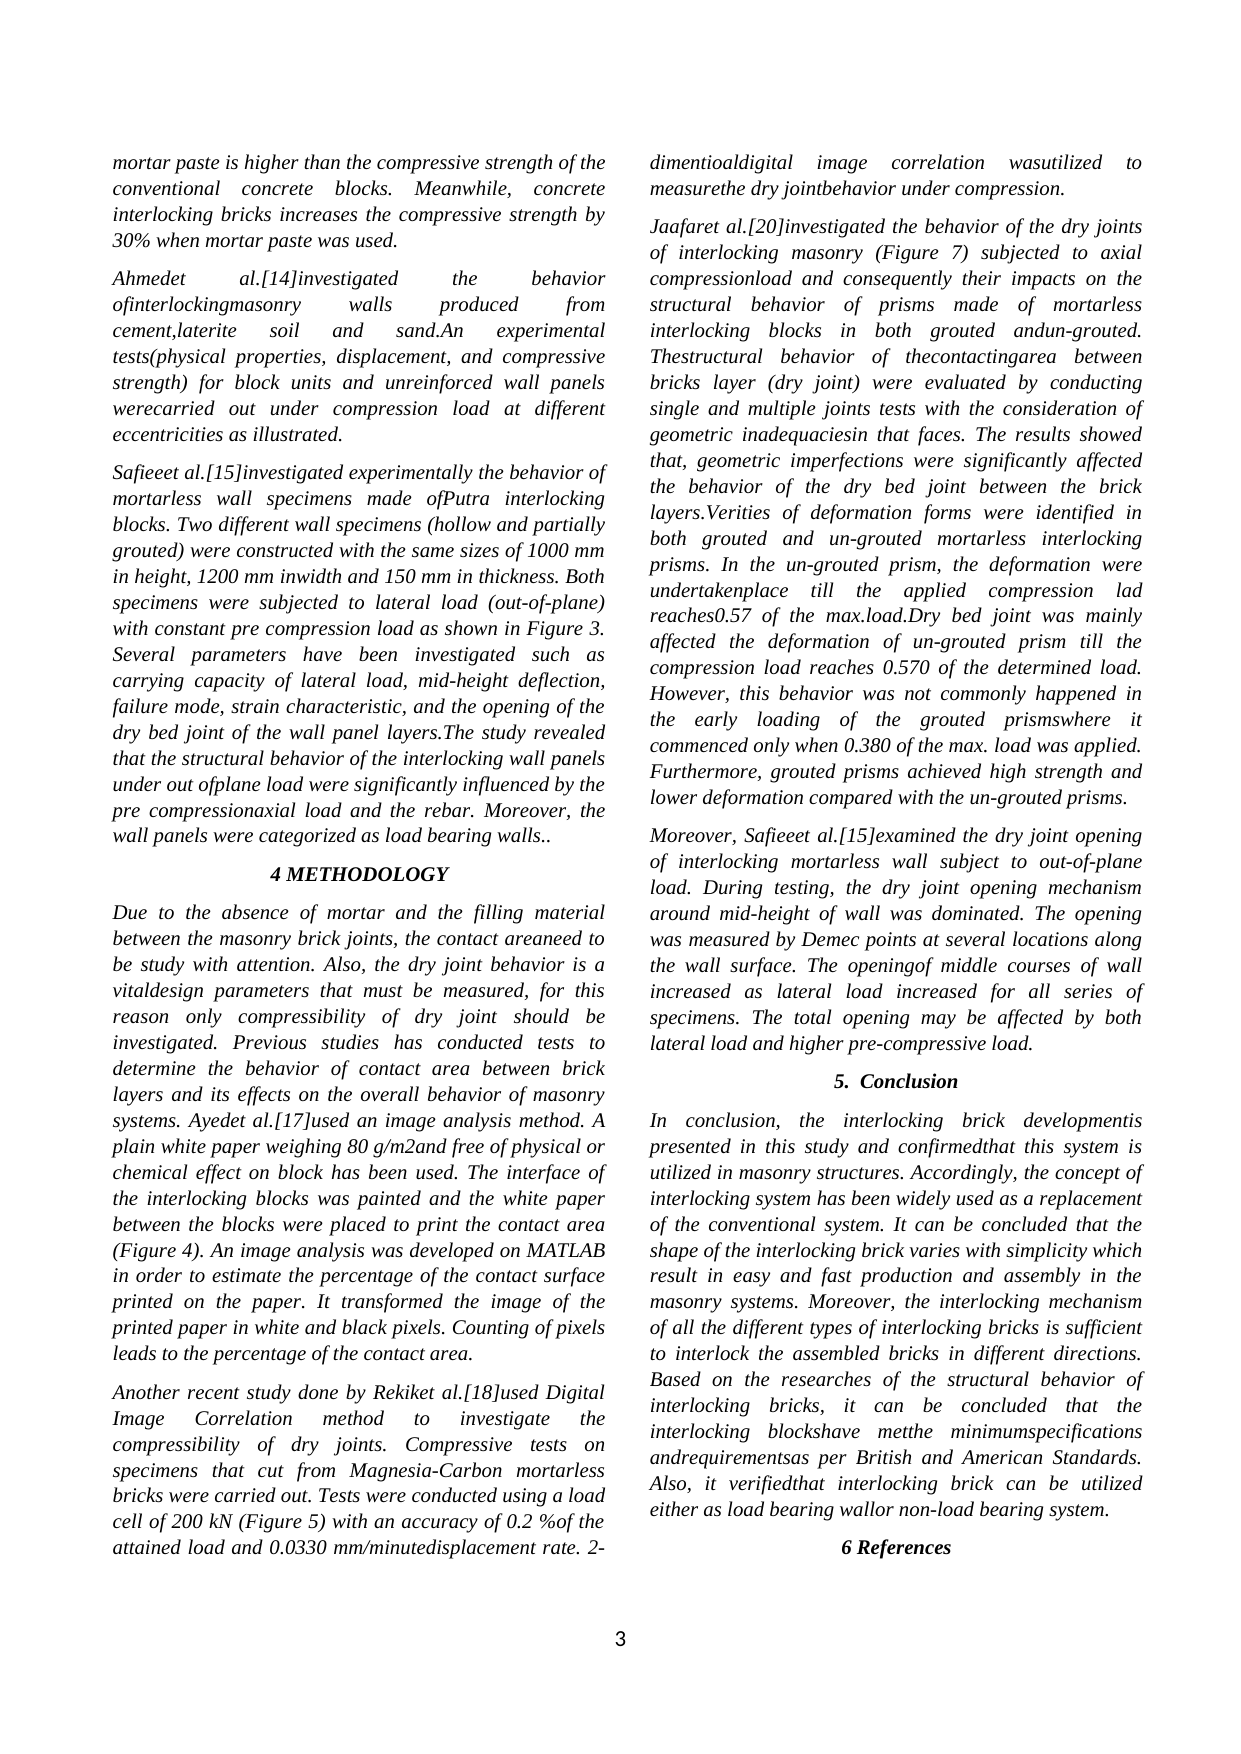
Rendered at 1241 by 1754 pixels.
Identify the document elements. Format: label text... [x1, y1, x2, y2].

text Moreover, Safieeet al.[15]examined the dry joint opening of interlocking mortarless wall subject to out-of-plane load. During testing, the dry joint opening mechanism around mid-height of wall was dominated. The opening was measured by Demec points at several locations along the wall surface. The openingof middle courses of wall increased as lateral load increased for all series of specimens. The total opening may be affected by both lateral load and higher pre-compressive load. [649, 823, 1145, 1055]
text 5. Conclusion [649, 1069, 1145, 1093]
text In conclusion, the interlocking brick developmentis presented in this study and confirmedthat this system is utilized in masonry structures. Accordingly, the concept of interlocking system has been widely used as a replacement of the conventional system. It can be concluded that the shape of the interlocking brick varies with simplicity which result in easy and fast production and assembly in the masonry systems. Moreover, the interlocking mechanism of all the different types of interlocking bricks is sufficient to interlock the assembled bricks in different directions. Based on the researches of the structural behavior of interlocking bricks, it can be concluded that the interlocking blockshave metthe minimumspecifications andrequirementsas per British and American Standards. Also, it verifiedthat interlocking brick can be utilized either as load bearing wallor non-load bearing system. [649, 1108, 1145, 1521]
text Another recent study done by Rekiket al.[18]used Digital Image Correlation method to investigate the compressibility of dry joints. Compressive tests on specimens that cut from Magnesia-Carbon mortarless bricks were carried out. Tests were conducted using a load cell of 200 kN (Figure 5) with an accuracy of 0.2 %of the attained load and 0.0330 mm/minutedisplacement rate. 2-dimentioaldigital image correlation wasutilized to measurethe dry jointbehavior under compression. [112, 1380, 608, 1559]
text Due to the absence of mortar and the filling material between the masonry brick joints, the contact areaneed to be study with attention. Also, the dry joint behavior is a vitaldesign parameters that must be measured, for this reason only compressibility of dry joint should be investigated. Previous studies has conducted tests to determine the behavior of contact area between brick layers and its effects on the overall behavior of masonry systems. Ayedet al.[17]used an image analysis method. A plain white paper weighing 80 g/m2and free of physical or chemical effect on block has been used. The interface of the interlocking blocks was painted and the white paper between the blocks were placed to print the contact area (Figure 4). An image analysis was developed on MATLAB in order to estimate the percentage of the contact surface printed on the paper. It transformed the image of the printed paper in white and black pixels. Counting of pixels leads to the percentage of the contact area. [112, 900, 608, 1365]
text 6 References [649, 1535, 1145, 1559]
text Jaafaret al.[20]investigated the behavior of the dry joints of interlocking masonry (Figure 7) subjected to axial compressionload and consequently their impacts on the structural behavior of prisms made of mortarless interlocking blocks in both grouted andun-grouted. Thestructural behavior of thecontactingarea between bricks layer (dry joint) were evaluated by conducting single and multiple joints tests with the consideration of geometric inadequaciesin that faces. The results showed that, geometric imperfections were significantly affected the behavior of the dry bed joint between the brick layers.Verities of deformation forms were identified in both grouted and un-grouted mortarless interlocking prisms. In the un-grouted prism, the deformation were undertakenplace till the applied compression lad reaches0.57 of the max.load.Dry bed joint was mainly affected the deformation of un-grouted prism till the compression load reaches 0.570 of the determined load. However, this behavior was not commonly happened in the early loading of the grouted prismswhere it commenced only when 0.380 of the max. load was applied. Furthermore, grouted prisms achieved high strength and lower deformation compared with the un-grouted prisms. [649, 214, 1145, 809]
text 4 METHODOLOGY [112, 862, 608, 886]
text Ahmedet al.[14]investigated the behavior ofinterlockingmasonry walls produced from cement,laterite soil and sand.An experimental tests(physical properties, displacement, and compressive strength) for block units and unreinforced wall panels werecarried out under compression load at different eccentricities as illustrated. [112, 266, 608, 446]
text Safieeet al.[15]investigated experimentally the behavior of mortarless wall specimens made ofPutra interlocking blocks. Two different wall specimens (hollow and partially grouted) were constructed with the same sizes of 1000 mm in height, 1200 mm inwidth and 150 mm in thickness. Both specimens were subjected to lateral load (out-of-plane) with constant pre compression load as shown in Figure 3. Several parameters have been investigated such as carrying capacity of lateral load, mid-height deflection, failure mode, strain characteristic, and the opening of the dry bed joint of the wall panel layers.The study revealed that the structural behavior of the interlocking wall panels under out ofplane load were significantly influenced by the pre compressionaxial load and the rebar. Moreover, the wall panels were categorized as load bearing walls.. [112, 460, 608, 847]
